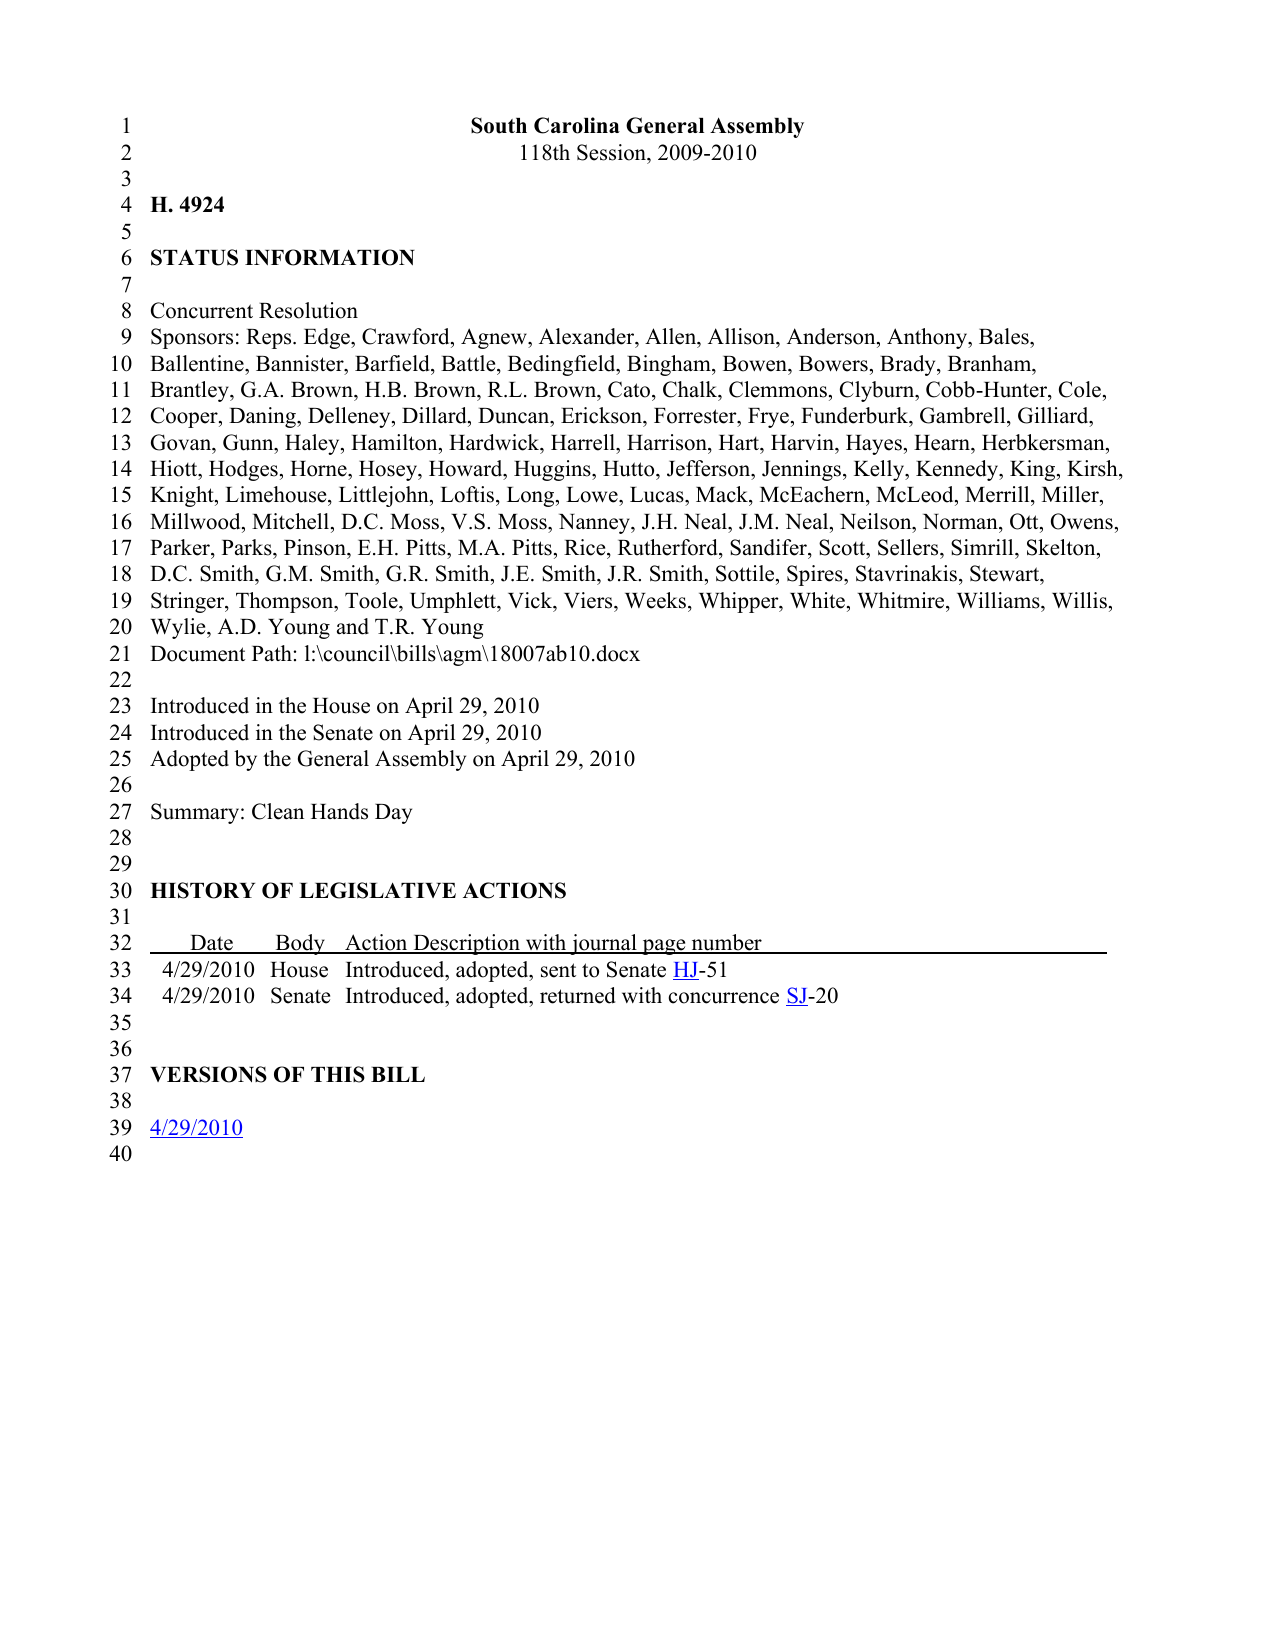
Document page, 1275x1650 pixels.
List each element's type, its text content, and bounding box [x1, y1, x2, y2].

text Date Body Action Description with journal page number [150, 929, 1125, 956]
text HISTORY OF LEGISLATIVE ACTIONS [150, 877, 1125, 903]
text 4/29/2010 Senate Introduced, adopted, returned with concurrence SJ-20 [150, 982, 1125, 1008]
text H. 4924 [150, 192, 1125, 218]
text Introduced in the Senate on April 29, 2010 [150, 719, 1125, 745]
text Adopted by the General Assembly on April 29, 2010 [150, 745, 1125, 771]
text VERSIONS OF THIS BILL [150, 1061, 1125, 1088]
text 4/29/2010 [150, 1114, 1125, 1140]
text South Carolina General Assembly [150, 112, 1125, 139]
text Sponsors: Reps. Edge, Crawford, Agnew, Alexander, Allen, Allison, Anderson, Anthony, Bales, Ballentine, Bannister, Barfield, Battle, Bedingfield, Bingham, Bowen, Bowers, Brady, Branham, Brantley, G.A. Brown, H.B. Brown, R.L. Brown, Cato, Chalk, Clemmons, Clyburn, Cobb-Hunter, Cole, Cooper, Daning, Delleney, Dillard, Duncan, Erickson, Forrester, Frye, Funderburk, Gambrell, Gilliard, Govan, Gunn, Haley, Hamilton, Hardwick, Harrell, Harrison, Hart, Harvin, Hayes, Hearn, Herbkersman, Hiott, Hodges, Horne, Hosey, Howard, Huggins, Hutto, Jefferson, Jennings, Kelly, Kennedy, King, Kirsh, Knight, Limehouse, Littlejohn, Loftis, Long, Lowe, Lucas, Mack, McEachern, McLeod, Merrill, Miller, Millwood, Mitchell, D.C. Moss, V.S. Moss, Nanney, J.H. Neal, J.M. Neal, Neilson, Norman, Ott, Owens, Parker, Parks, Pinson, E.H. Pitts, M.A. Pitts, Rice, Rutherford, Sandifer, Scott, Sellers, Simrill, Skelton, D.C. Smith, G.M. Smith, G.R. Smith, J.E. Smith, J.R. Smith, Sottile, Spires, Stavrinakis, Stewart, Stringer, Thompson, Toole, Umphlett, Vick, Viers, Weeks, Whipper, White, Whitmire, Williams, Willis, Wylie, A.D. Young and T.R. Young [150, 323, 1125, 639]
text Summary: Clean Hands Day [150, 798, 1125, 824]
text STATUS INFORMATION [150, 244, 1125, 271]
text Introduced in the House on April 29, 2010 [150, 692, 1125, 719]
text Concurrent Resolution [150, 297, 1125, 323]
text Document Path: l:\council\bills\agm\18007ab10.docx [150, 639, 1125, 666]
text 118th Session, 2009-2010 [150, 139, 1125, 165]
text 4/29/2010 House Introduced, adopted, sent to Senate HJ-51 [150, 956, 1125, 982]
